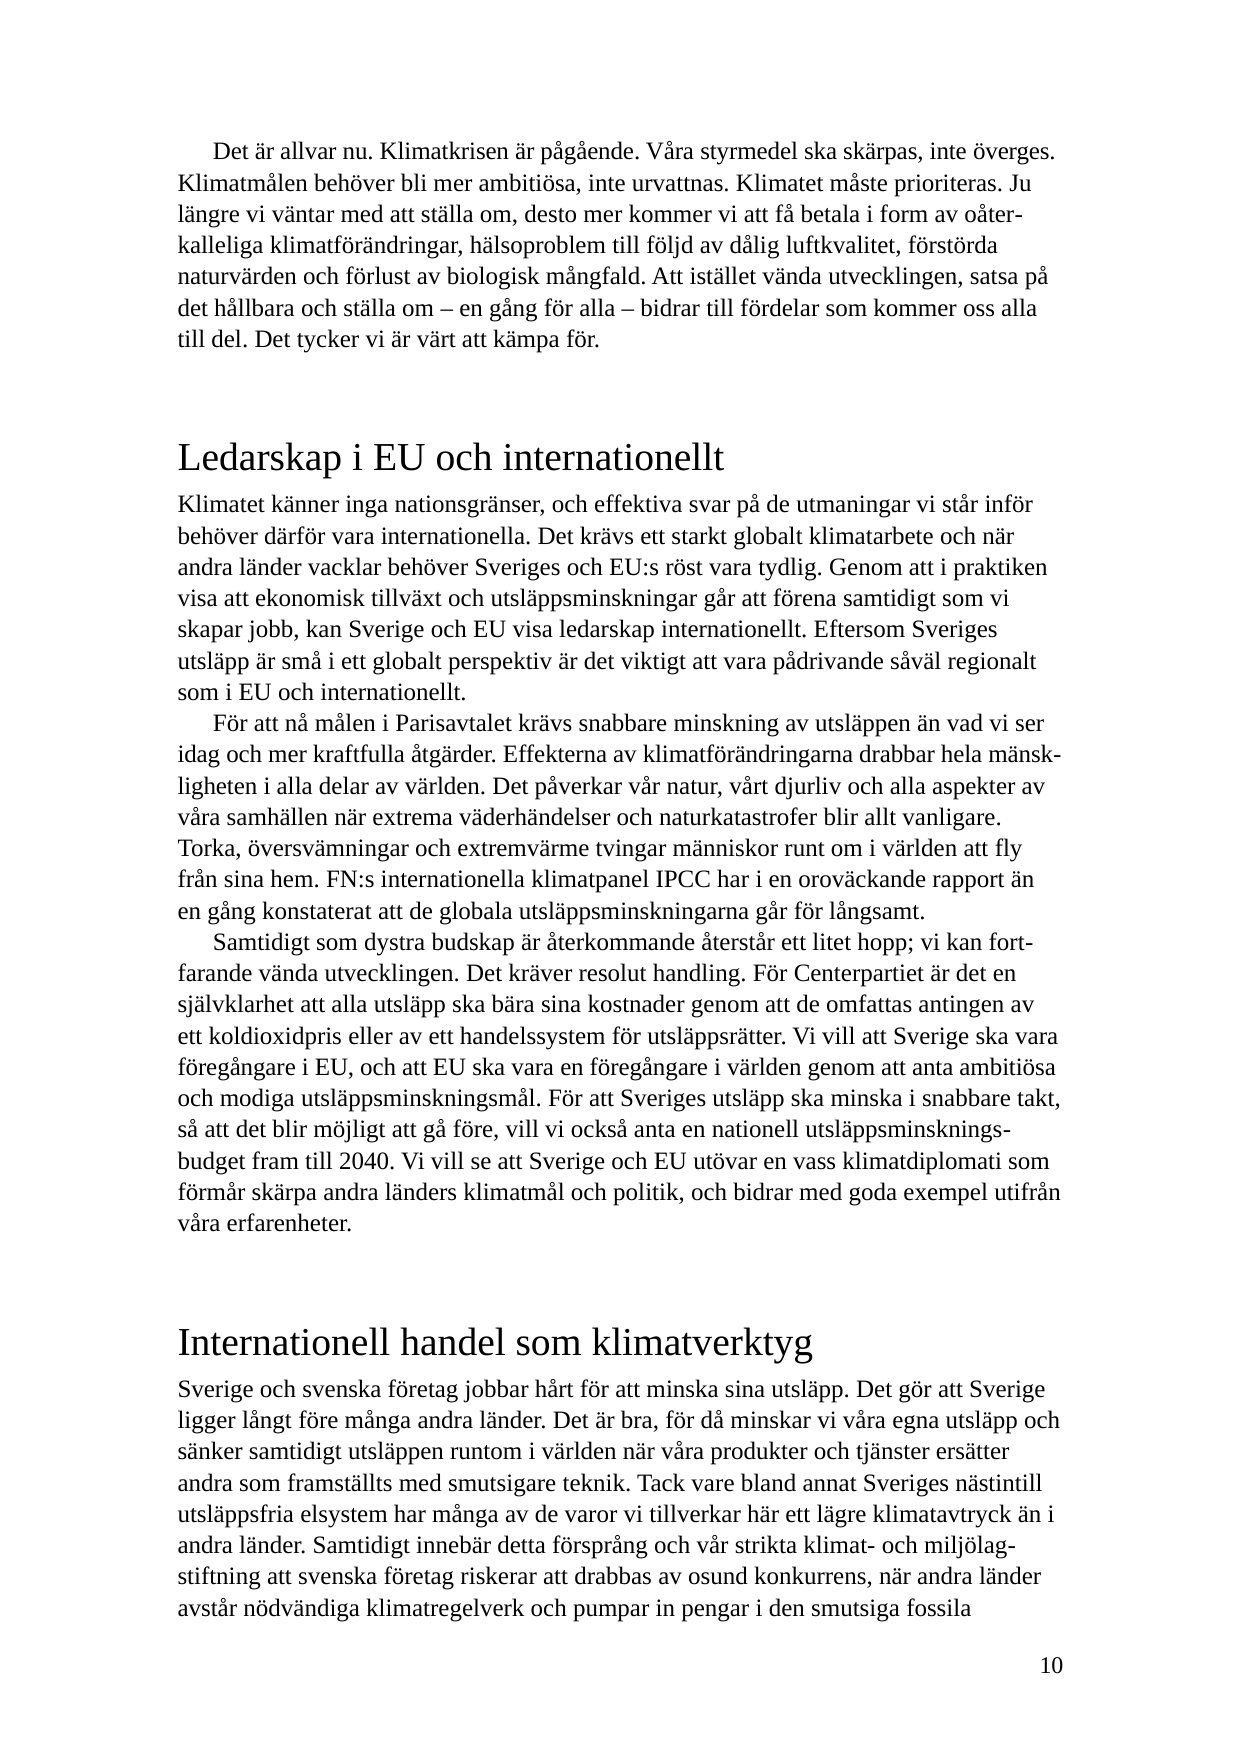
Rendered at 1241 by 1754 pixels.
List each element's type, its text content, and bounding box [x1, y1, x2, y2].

text Det är allvar nu. Klimatkrisen är pågående. Våra styrmedel ska skärpas, inte överges. Klimatmålen behöver bli mer ambitiösa, inte urvattnas. Klimatet måste prioriteras. Ju längre vi väntar med att ställa om, desto mer kommer vi att få betala i form av oåterkalleliga klimatförändringar, hälsoproblem till följd av dålig luftkvalitet, förstörda naturvärden och förlust av biologisk mångfald. Att istället vända utvecklingen, satsa på det hållbara och ställa om – en gång för alla – bidrar till fördelar som kommer oss alla till del. Det tycker vi är värt att kämpa för. [177, 134, 1063, 353]
text För att nå målen i Parisavtalet krävs snabbare minskning av utsläppen än vad vi ser idag och mer kraftfulla åtgärder. Effekterna av klimatförändringarna drabbar hela mänskligheten i alla delar av världen. Det påverkar vår natur, vårt djurliv och alla aspekter av våra samhällen när extrema väderhändelser och naturkatastrofer blir allt vanligare. Torka, översvämningar och extremvärme tvingar människor runt om i världen att fly från sina hem. FN:s internationella klimatpanel IPCC har i en oroväckande rapport än en gång konstaterat att de globala utsläppsminskningarna går för långsamt. [177, 706, 1063, 924]
text Samtidigt som dystra budskap är återkommande återstår ett litet hopp; vi kan fortfarande vända utvecklingen. Det kräver resolut handling. För Centerpartiet är det en självklarhet att alla utsläpp ska bära sina kostnader genom att de omfattas antingen av ett koldioxidpris eller av ett handelssystem för utsläppsrätter. Vi vill att Sverige ska vara föregångare i EU, och att EU ska vara en föregångare i världen genom att anta ambitiösa och modiga utsläppsminskningsmål. För att Sveriges utsläpp ska minska i snabbare takt, så att det blir möjligt att gå före, vill vi också anta en nationell utsläppsminskningsbudget fram till 2040. Vi vill se att Sverige och EU utövar en vass klimatdiplomati som förmår skärpa andra länders klimatmål och politik, och bidrar med goda exempel utifrån våra erfarenheter. [177, 924, 1063, 1237]
subtitle Internationell handel som klimatverktyg [177, 1322, 1063, 1363]
subtitle Ledarskap i EU och internationellt [177, 438, 1063, 479]
text Klimatet känner inga nationsgränser, och effektiva svar på de utmaningar vi står inför behöver därför vara internationella. Det krävs ett starkt globalt klimatarbete och när andra länder vacklar behöver Sveriges och EU:s röst vara tydlig. Genom att i praktiken visa att ekonomisk tillväxt och utsläppsminskningar går att förena samtidigt som vi skapar jobb, kan Sverige och EU visa ledarskap internationellt. Eftersom Sveriges utsläpp är små i ett globalt perspektiv är det viktigt att vara pådrivande såväl regionalt som i EU och internationellt. [177, 487, 1063, 706]
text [177, 1371, 1063, 1621]
